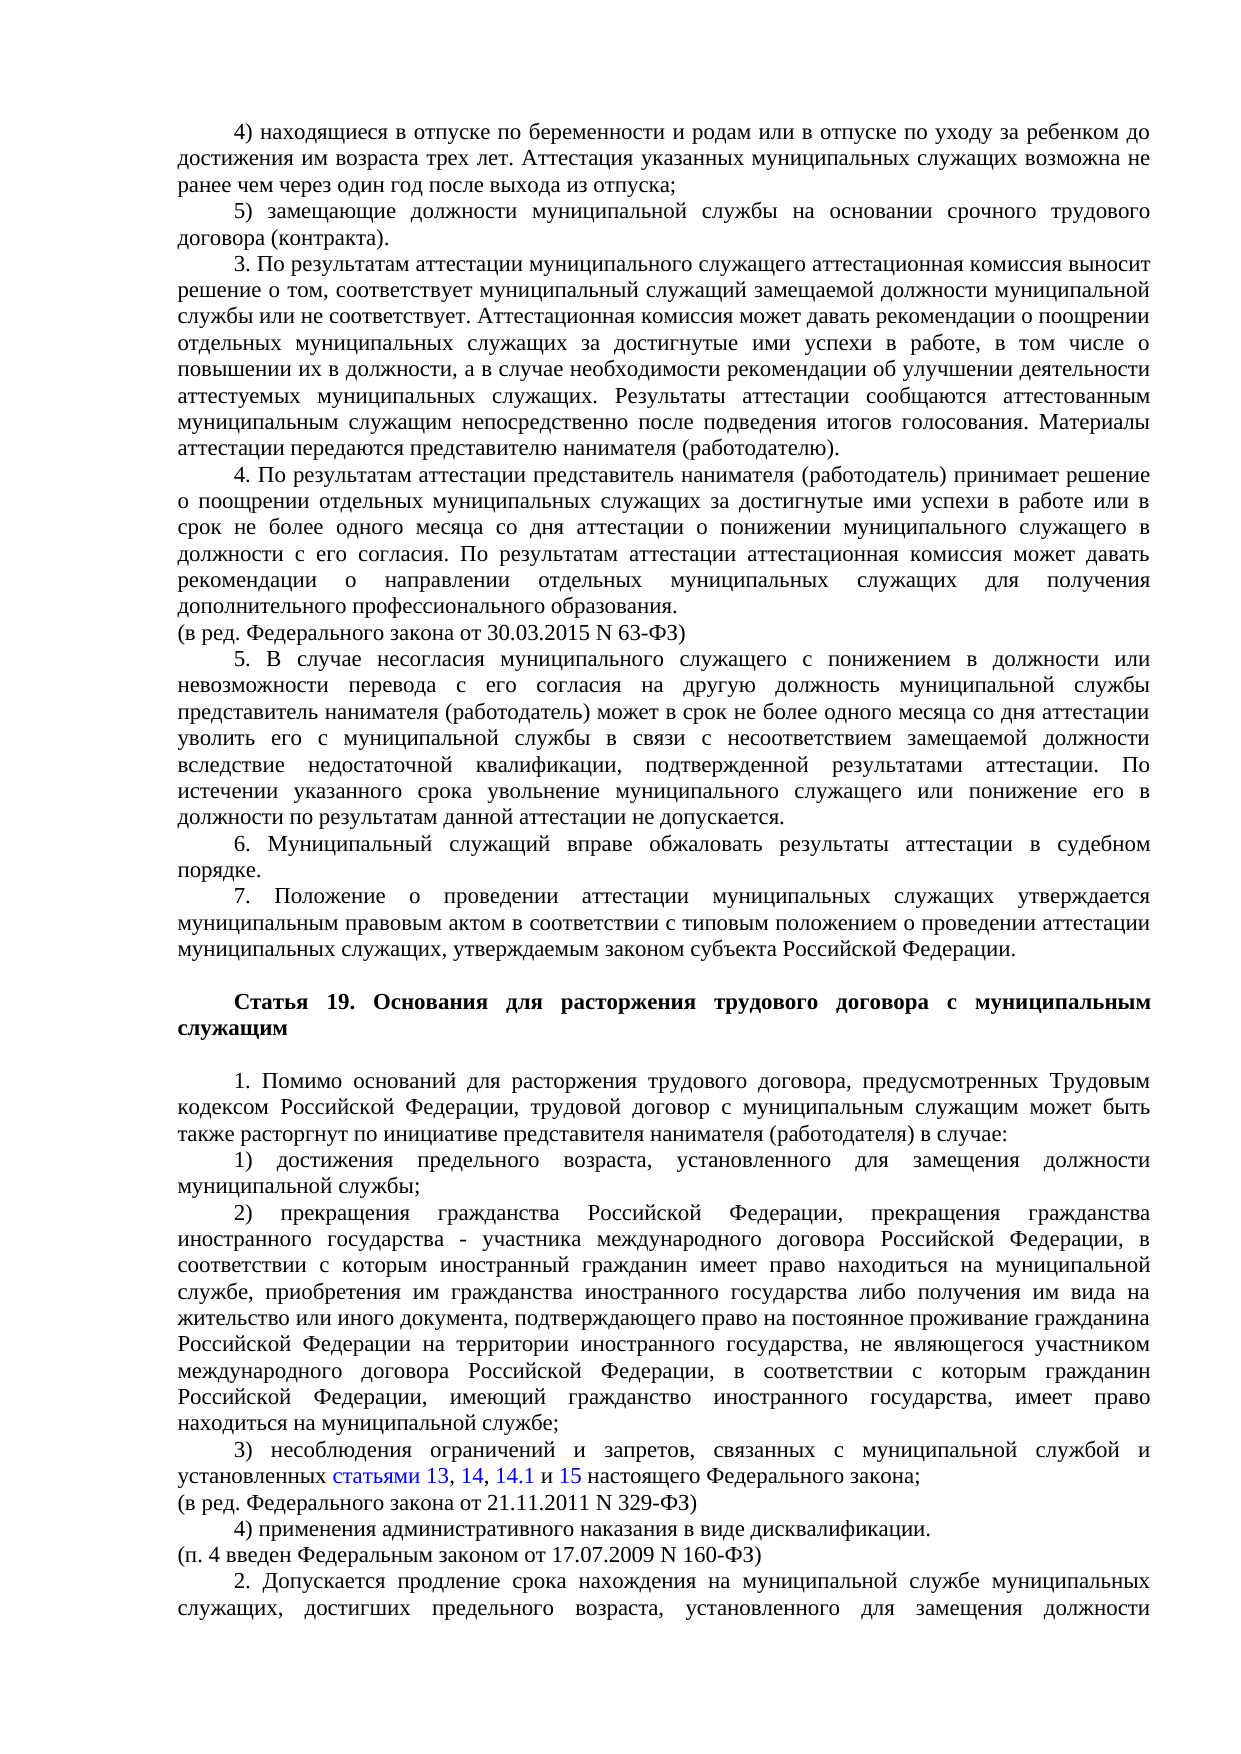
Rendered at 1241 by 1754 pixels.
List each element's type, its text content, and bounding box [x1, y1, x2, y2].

text (в ред. Федерального закона от 30.03.2015 N 63-ФЗ) [177, 619, 1152, 645]
text 4. По результатам аттестации представитель нанимателя (работодатель) принимает решение о поощрении отдельных муниципальных служащих за достигнутые ими успехи в работе или в срок не более одного месяца со дня аттестации о понижении муниципального служащего в должности с его согласия. По результатам аттестации аттестационная комиссия может давать рекомендации о направлении отдельных муниципальных служащих для получения дополнительного профессионального образования. [177, 461, 1152, 619]
text (в ред. Федерального закона от 21.11.2011 N 329-ФЗ) [177, 1488, 1152, 1515]
text (п. 4 введен Федеральным законом от 17.07.2009 N 160-ФЗ) [177, 1541, 1152, 1568]
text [177, 1568, 1152, 1620]
text 4) находящиеся в отпуске по беременности и родам или в отпуске по уходу за ребенком до достижения им возраста трех лет. Аттестация указанных муниципальных служащих возможна не ранее чем через один год после выхода из отпуска; [177, 118, 1152, 197]
text 2) прекращения гражданства Российской Федерации, прекращения гражданства иностранного государства - участника международного договора Российской Федерации, в соответствии с которым иностранный гражданин имеет право находиться на муниципальной службе, приобретения им гражданства иностранного государства либо получения им вида на жительство или иного документа, подтверждающего право на постоянное проживание гражданина Российской Федерации на территории иностранного государства, не являющегося участником международного договора Российской Федерации, в соответствии с которым гражданин Российской Федерации, имеющий гражданство иностранного государства, имеет право находиться на муниципальной службе; [177, 1199, 1152, 1436]
text 3) несоблюдения ограничений и запретов, связанных с муниципальной службой и установленных статьями 13, 14, 14.1 и 15 настоящего Федерального закона; [177, 1436, 1152, 1488]
text 1) достижения предельного возраста, установленного для замещения должности муниципальной службы; [177, 1146, 1152, 1199]
text 5) замещающие должности муниципальной службы на основании срочного трудового договора (контракта). [177, 197, 1152, 250]
text 6. Муниципальный служащий вправе обжаловать результаты аттестации в судебном порядке. [177, 830, 1152, 882]
text Статья 19. Основания для расторжения трудового договора с муниципальным служащим [177, 988, 1152, 1041]
text 5. В случае несогласия муниципального служащего с понижением в должности или невозможности перевода с его согласия на другую должность муниципальной службы представитель нанимателя (работодатель) может в срок не более одного месяца со дня аттестации уволить его с муниципальной службы в связи с несоответствием замещаемой должности вследствие недостаточной квалификации, подтвержденной результатами аттестации. По истечении указанного срока увольнение муниципального служащего или понижение его в должности по результатам данной аттестации не допускается. [177, 645, 1152, 830]
text 1. Помимо оснований для расторжения трудового договора, предусмотренных Трудовым кодексом Российской Федерации, трудовой договор с муниципальным служащим может быть также расторгнут по инициативе представителя нанимателя (работодателя) в случае: [177, 1067, 1152, 1146]
text 3. По результатам аттестации муниципального служащего аттестационная комиссия выносит решение о том, соответствует муниципальный служащий замещаемой должности муниципальной службы или не соответствует. Аттестационная комиссия может давать рекомендации о поощрении отдельных муниципальных служащих за достигнутые ими успехи в работе, в том числе о повышении их в должности, а в случае необходимости рекомендации об улучшении деятельности аттестуемых муниципальных служащих. Результаты аттестации сообщаются аттестованным муниципальным служащим непосредственно после подведения итогов голосования. Материалы аттестации передаются представителю нанимателя (работодателю). [177, 250, 1152, 461]
text 7. Положение о проведении аттестации муниципальных служащих утверждается муниципальным правовым актом в соответствии с типовым положением о проведении аттестации муниципальных служащих, утверждаемым законом субъекта Российской Федерации. [177, 882, 1152, 961]
text 4) применения административного наказания в виде дисквалификации. [177, 1515, 1152, 1541]
